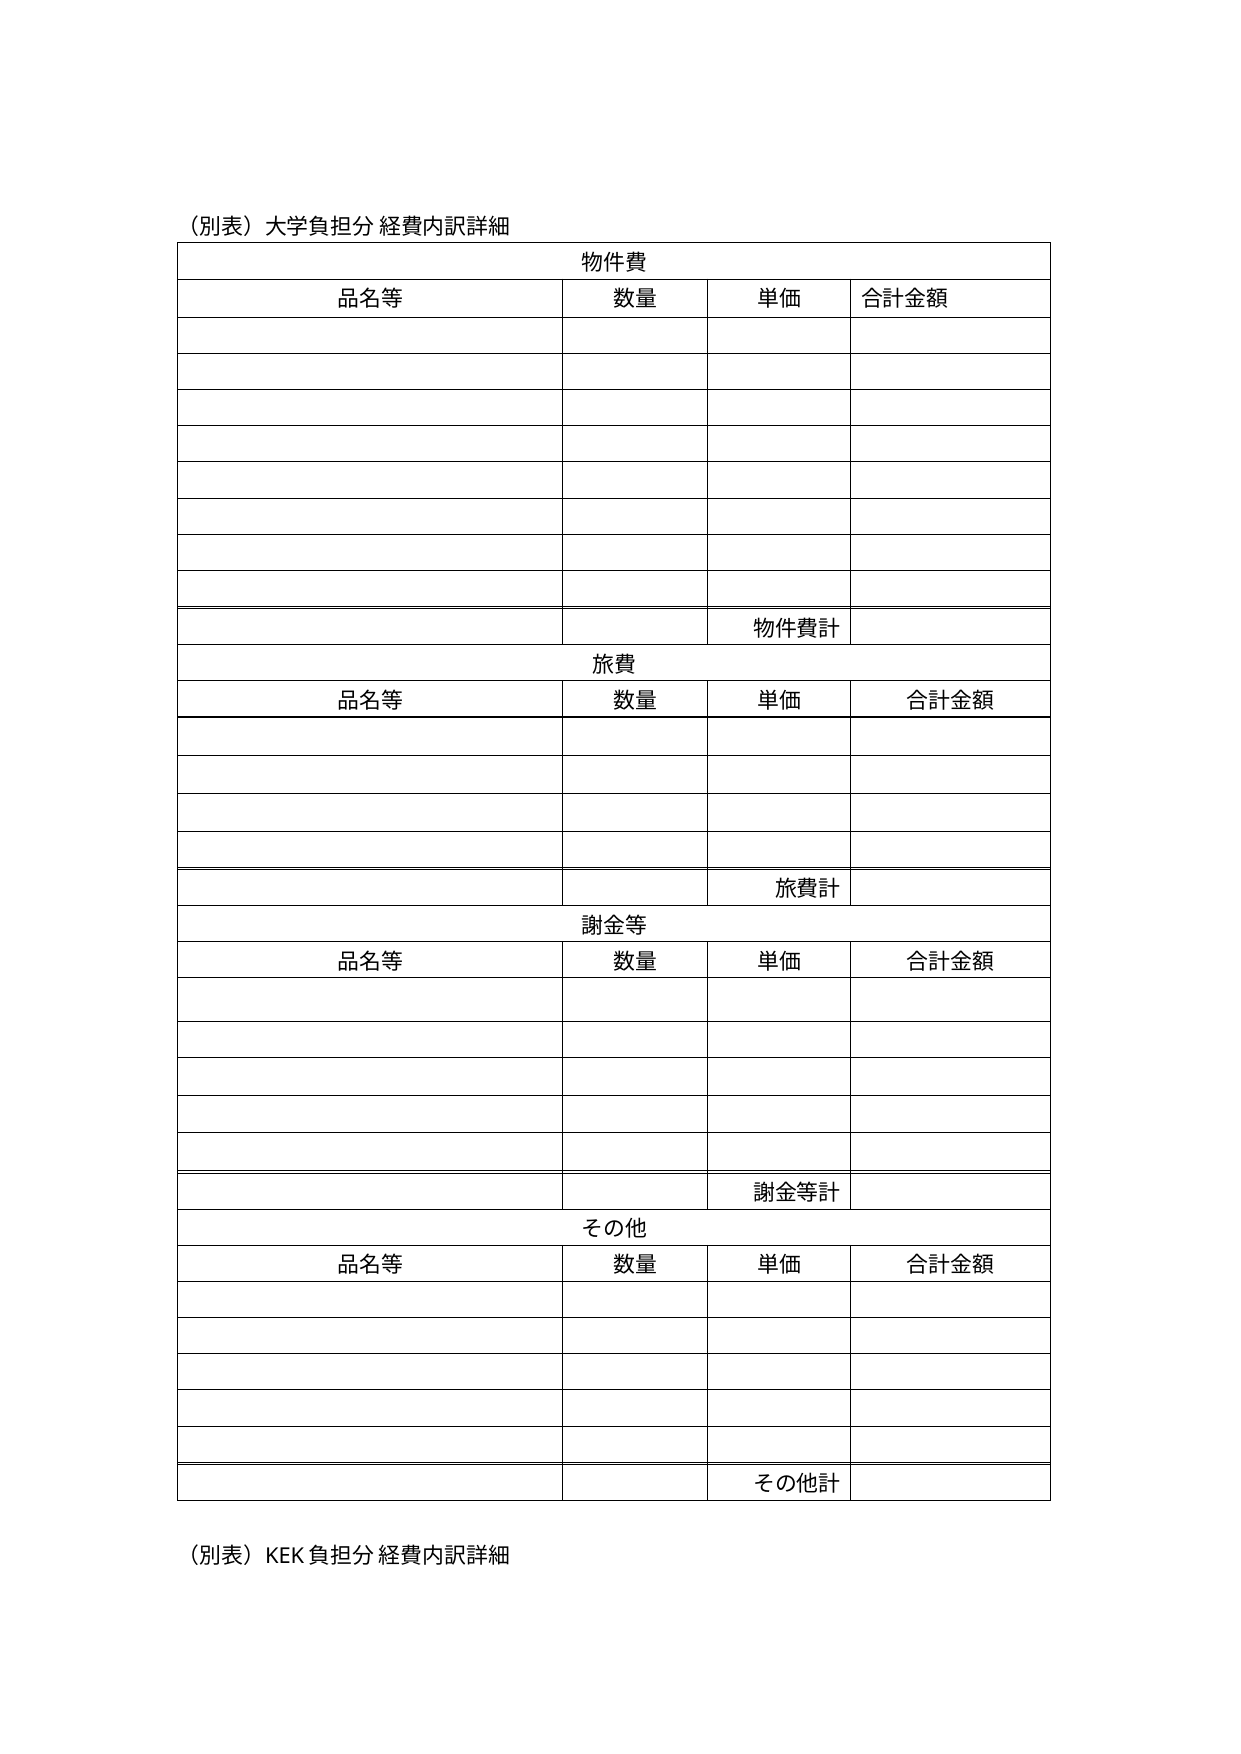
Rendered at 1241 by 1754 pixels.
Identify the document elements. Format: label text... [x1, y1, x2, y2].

table_cell [708, 1427, 850, 1462]
table_cell [563, 1390, 707, 1426]
table_header 物件費 [178, 243, 1050, 278]
table_cell [563, 390, 707, 425]
table_cell [563, 318, 707, 353]
table_cell [851, 756, 1050, 792]
table_cell [563, 1282, 707, 1317]
table_cell [708, 1022, 850, 1057]
table_cell [178, 978, 562, 1021]
table_cell [851, 1318, 1050, 1353]
table_cell [178, 1096, 562, 1132]
table_cell 品名等 [178, 1246, 562, 1281]
table_cell 数量 [563, 681, 707, 716]
table_cell [563, 354, 707, 389]
table_cell [851, 832, 1050, 867]
table_cell [708, 1390, 850, 1426]
table_cell [851, 1282, 1050, 1317]
table_cell [708, 832, 850, 867]
table_cell [708, 794, 850, 831]
table_cell [708, 1058, 850, 1095]
table_cell [851, 978, 1050, 1021]
table_cell 単価 [708, 942, 850, 977]
table_cell 数量 [563, 1246, 707, 1281]
table_cell [563, 1058, 707, 1095]
table_cell [178, 318, 562, 353]
table_cell [708, 1354, 850, 1389]
table_cell [563, 1354, 707, 1389]
table_cell [178, 870, 562, 905]
table_cell [563, 462, 707, 497]
table_cell [563, 571, 707, 606]
table_cell [563, 1096, 707, 1132]
table_cell [851, 1174, 1050, 1209]
table_cell 単価 [708, 681, 850, 716]
table_cell その他計 [708, 1465, 850, 1500]
table_cell [563, 832, 707, 867]
table_cell [178, 1318, 562, 1353]
table_cell [851, 1058, 1050, 1095]
table_cell [178, 390, 562, 425]
table_cell [178, 1174, 562, 1209]
text （別表）KEK負担分 経費内訳詳細 [177, 1536, 1063, 1571]
table_cell [851, 1133, 1050, 1170]
table_cell [178, 571, 562, 606]
table_cell [178, 1058, 562, 1095]
table_cell [708, 318, 850, 353]
table_cell [708, 1096, 850, 1132]
table_cell [563, 978, 707, 1021]
table_cell [563, 718, 707, 754]
table_cell [708, 390, 850, 425]
table_cell [178, 756, 562, 792]
table_cell 合計金額 [851, 280, 1050, 317]
table_cell [851, 318, 1050, 353]
table_cell 単価 [708, 280, 850, 317]
table_cell 物件費計 [708, 609, 850, 644]
table_cell 謝金等 [178, 906, 1050, 941]
table_cell 品名等 [178, 681, 562, 716]
table_cell [563, 1174, 707, 1209]
table_cell 合計金額 [851, 942, 1050, 977]
table_cell [851, 1390, 1050, 1426]
table_cell [851, 1354, 1050, 1389]
table_cell [851, 870, 1050, 905]
table_cell [563, 1318, 707, 1353]
table_cell [708, 1133, 850, 1170]
table_cell [851, 718, 1050, 754]
table_cell [851, 499, 1050, 533]
table_cell [178, 1427, 562, 1462]
table_cell [563, 535, 707, 570]
table_cell 数量 [563, 280, 707, 317]
table_cell [178, 609, 562, 644]
table_cell [178, 1354, 562, 1389]
table_cell 謝金等計 [708, 1174, 850, 1209]
table_cell [563, 1465, 707, 1500]
table_cell [708, 756, 850, 792]
table_cell [851, 609, 1050, 644]
table_cell [708, 1318, 850, 1353]
table_cell 旅費計 [708, 870, 850, 905]
table_cell [851, 1096, 1050, 1132]
table_cell [708, 462, 850, 497]
table_cell [178, 1390, 562, 1426]
table_cell [851, 794, 1050, 831]
table_cell [708, 1282, 850, 1317]
text （別表）大学負担分 経費内訳詳細 [177, 207, 1063, 242]
table_cell [851, 390, 1050, 425]
table_cell [563, 756, 707, 792]
table_cell 合計金額 [851, 1246, 1050, 1281]
table_cell [178, 499, 562, 533]
table_cell [708, 718, 850, 754]
table_cell 旅費 [178, 645, 1050, 680]
table_cell [178, 462, 562, 497]
table_cell [563, 1022, 707, 1057]
table_cell [563, 794, 707, 831]
table_cell 数量 [563, 942, 707, 977]
table_cell [851, 571, 1050, 606]
table_cell [178, 1133, 562, 1170]
table_cell [563, 1133, 707, 1170]
table_cell [178, 1282, 562, 1317]
table_cell [563, 609, 707, 644]
table_cell [178, 354, 562, 389]
table_cell [178, 426, 562, 461]
table_cell 単価 [708, 1246, 850, 1281]
table_cell [708, 354, 850, 389]
table_cell [178, 1465, 562, 1500]
table_cell [178, 794, 562, 831]
table_cell [178, 1022, 562, 1057]
table_cell [851, 354, 1050, 389]
table_cell [563, 1427, 707, 1462]
table_cell [178, 718, 562, 754]
table_cell 品名等 [178, 280, 562, 317]
table_cell [851, 535, 1050, 570]
table_cell [851, 426, 1050, 461]
table_cell その他 [178, 1210, 1050, 1245]
table_cell [851, 1465, 1050, 1500]
table_cell [708, 535, 850, 570]
table_cell 品名等 [178, 942, 562, 977]
table_cell [708, 426, 850, 461]
table_cell [563, 870, 707, 905]
table_cell [708, 978, 850, 1021]
table_cell [851, 462, 1050, 497]
table_cell [851, 1022, 1050, 1057]
table_cell 合計金額 [851, 681, 1050, 716]
table_cell [708, 571, 850, 606]
table_cell [708, 499, 850, 533]
table_cell [563, 426, 707, 461]
table_cell [563, 499, 707, 533]
table_cell [178, 535, 562, 570]
table_cell [178, 832, 562, 867]
table_cell [851, 1427, 1050, 1462]
